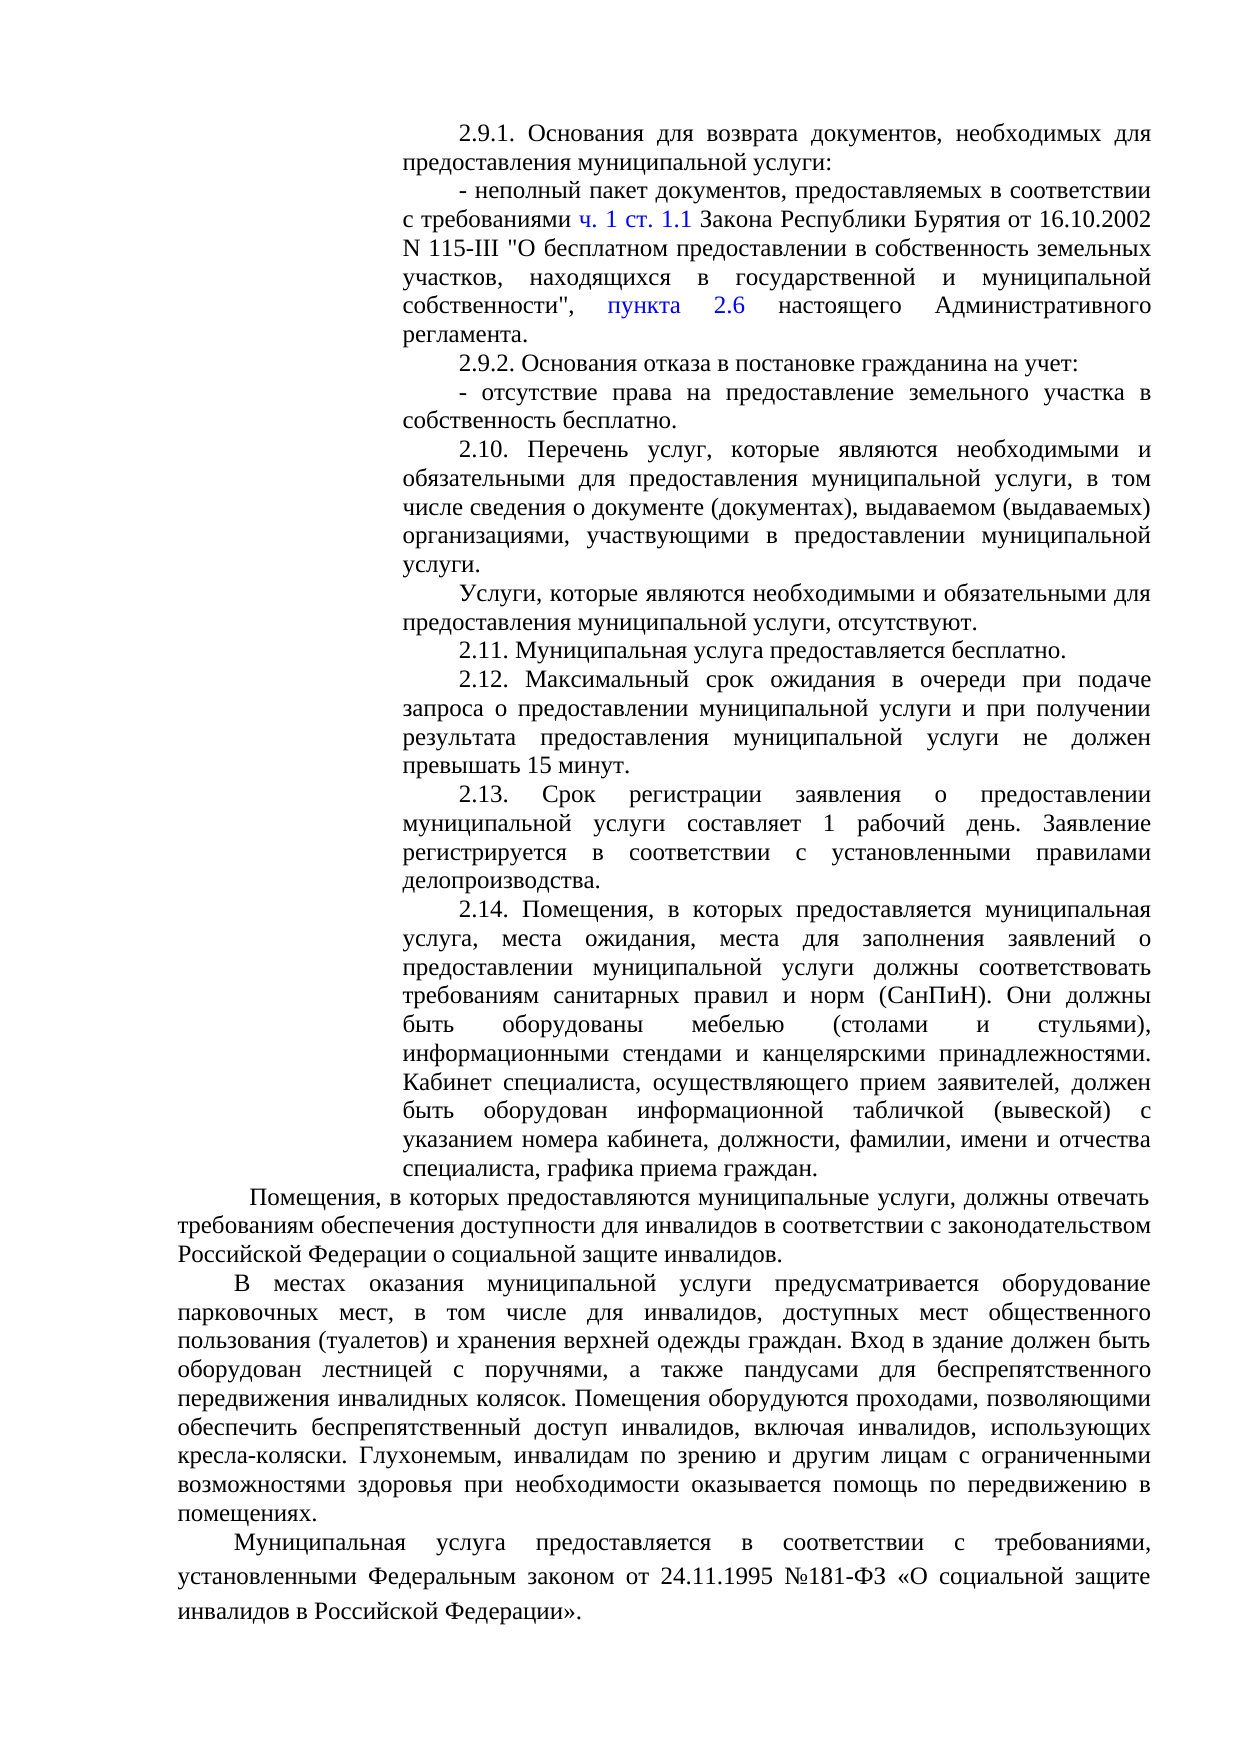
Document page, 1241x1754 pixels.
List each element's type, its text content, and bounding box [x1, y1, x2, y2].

text 2.9.2. Основания отказа в постановке гражданина на учет: [402, 348, 1152, 377]
text 2.14. Помещения, в которых предоставляется муниципальная услуга, места ожидания, места для заполнения заявлений о предоставлении муниципальной услуги должны соответствовать требованиям санитарных правил и норм (СанПиН). Они должны быть оборудованы мебелью (столами и стульями), информационными стендами и канцелярскими принадлежностями. Кабинет специалиста, осуществляющего прием заявителей, должен быть оборудован информационной табличкой (вывеской) с указанием номера кабинета, должности, фамилии, имени и отчества специалиста, графика приема граждан. [402, 894, 1152, 1182]
text Помещения, в которых предоставляются муниципальные услуги, должны отвечать требованиям обеспечения доступности для инвалидов в соответствии с законодательством Российской Федерации о социальной защите инвалидов. [177, 1182, 1152, 1268]
text 2.11. Муниципальная услуга предоставляется бесплатно. [402, 636, 1152, 664]
text В местах оказания муниципальной услуги предусматривается оборудование парковочных мест, в том числе для инвалидов, доступных мест общественного пользования (туалетов) и хранения верхней одежды граждан. Вход в здание должен быть оборудован лестницей с поручнями, а также пандусами для беспрепятственного передвижения инвалидных колясок. Помещения оборудуются проходами, позволяющими обеспечить беспрепятственный доступ инвалидов, включая инвалидов, использующих кресла-коляски. Глухонемым, инвалидам по зрению и другим лицам с ограниченными возможностями здоровья при необходимости оказывается помощь по передвижению в помещениях. [177, 1268, 1152, 1527]
text Муниципальная услуга предоставляется в соответствии с требованиями, установленными Федеральным законом от 24.11.1995 №181-ФЗ «О социальной защите инвалидов в Российской Федерации». [177, 1527, 1152, 1624]
text 2.13. Срок регистрации заявления о предоставлении муниципальной услуги составляет 1 рабочий день. Заявление регистрируется в соответствии с установленными правилами делопроизводства. [402, 779, 1152, 894]
text 2.9.1. Основания для возврата документов, необходимых для предоставления муниципальной услуги: [402, 118, 1152, 176]
text Услуги, которые являются необходимыми и обязательными для предоставления муниципальной услуги, отсутствуют. [402, 578, 1152, 636]
text 2.10. Перечень услуг, которые являются необходимыми и обязательными для предоставления муниципальной услуги, в том числе сведения о документе (документах), выдаваемом (выдаваемых) организациями, участвующими в предоставлении муниципальной услуги. [402, 434, 1152, 578]
text - неполный пакет документов, предоставляемых в соответствии с требованиями ч. 1 ст. 1.1 Закона Республики Бурятия от 16.10.2002 N 115-III "О бесплатном предоставлении в собственность земельных участков, находящихся в государственной и муниципальной собственности", пункта 2.6 настоящего Административного регламента. [402, 176, 1152, 348]
text 2.12. Максимальный срок ожидания в очереди при подаче запроса о предоставлении муниципальной услуги и при получении результата предоставления муниципальной услуги не должен превышать 15 минут. [402, 664, 1152, 779]
text - отсутствие права на предоставление земельного участка в собственность бесплатно. [402, 377, 1152, 434]
